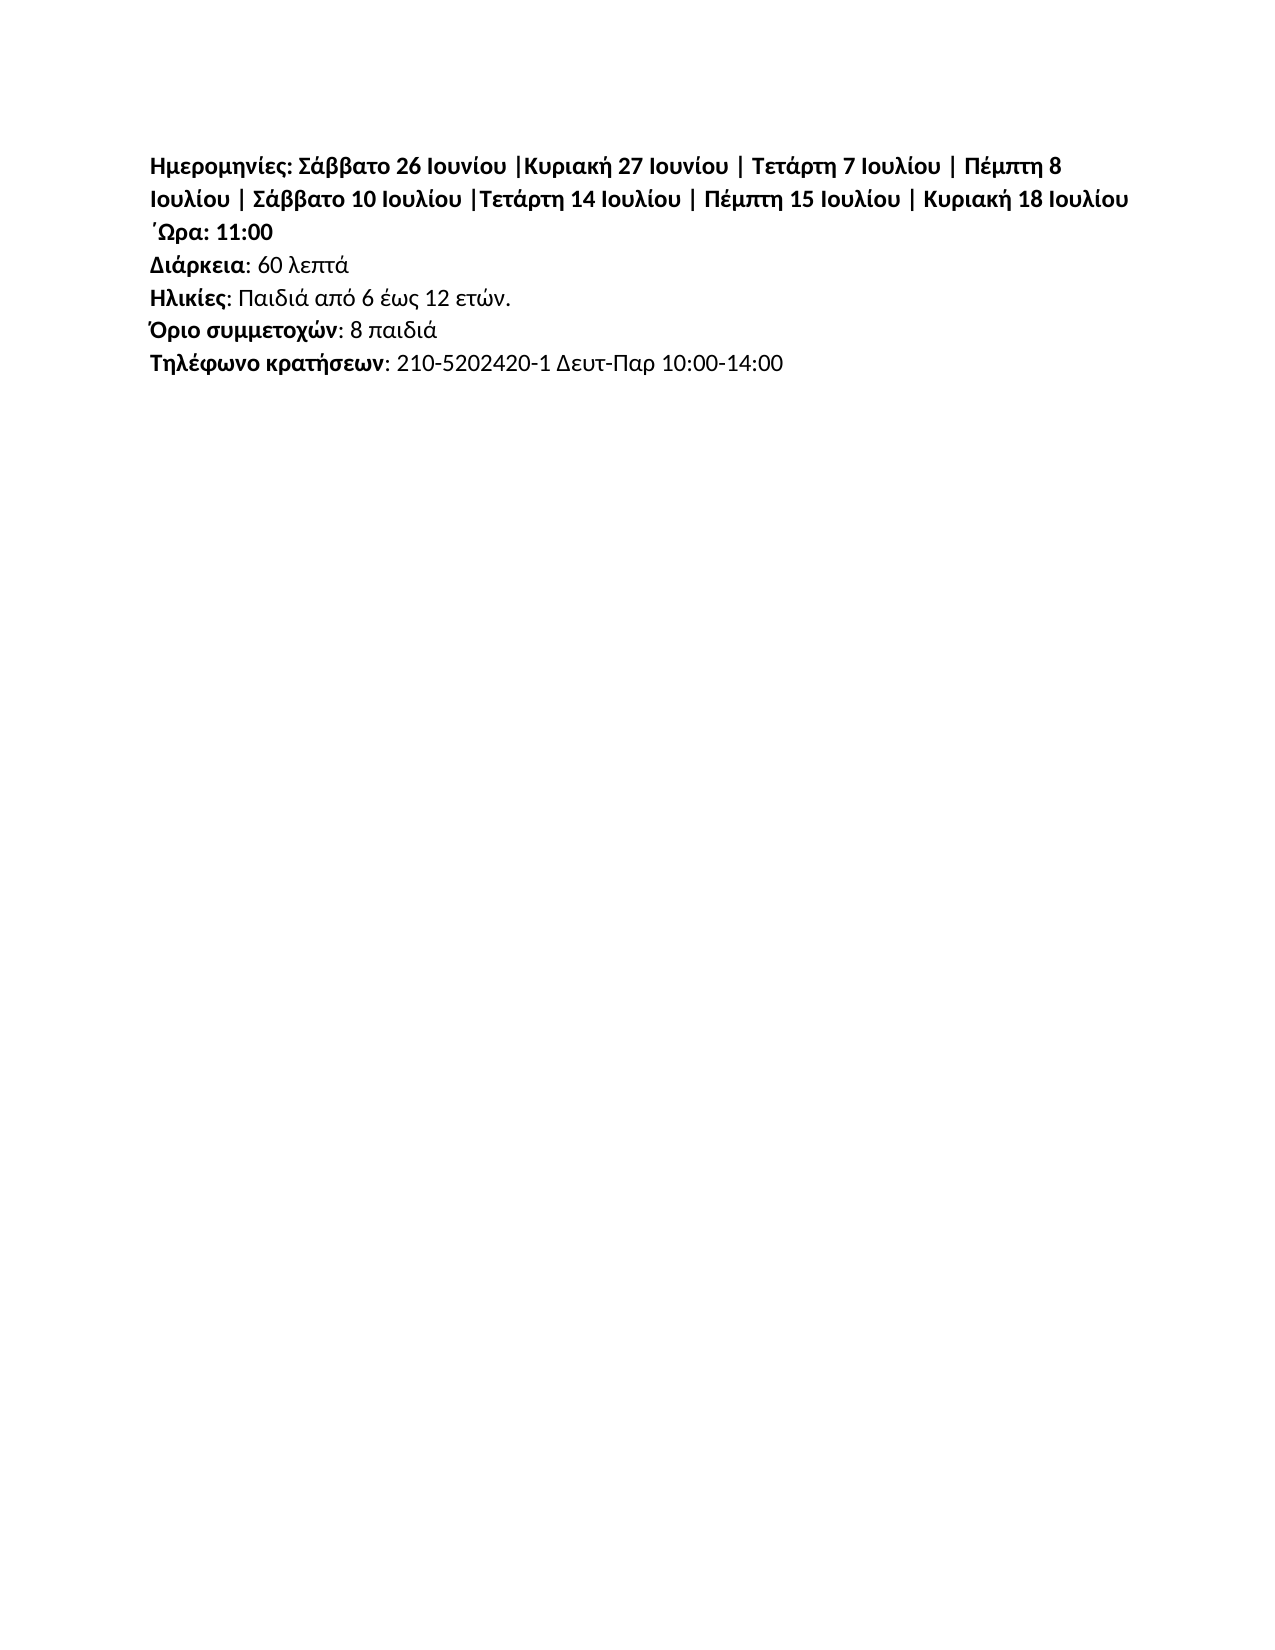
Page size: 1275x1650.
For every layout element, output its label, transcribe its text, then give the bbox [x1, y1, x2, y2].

text ΄Ωρα: 11:00 [150, 216, 1125, 246]
text Ημερομηνίες: Σάββατο 26 Ιουνίου |Κυριακή 27 Ιουνίου | Τετάρτη 7 Ιουλίου | Πέμπτη 8 Ιουλίου | Σάββατο 10 Ιουλίου |Τετάρτη 14 Ιουλίου | Πέμπτη 15 Ιουλίου | Κυριακή 18 Ιουλίου [150, 150, 1146, 213]
text Διάρκεια: 60 λεπτά [150, 249, 1125, 279]
text Τηλέφωνο κρατήσεων: 210-5202420-1 Δευτ-Παρ 10:00-14:00 [150, 347, 1125, 378]
text Ηλικίες: Παιδιά από 6 έως 12 ετών. [150, 282, 1125, 312]
text Όριο συμμετοχών: 8 παιδιά [150, 314, 1125, 345]
